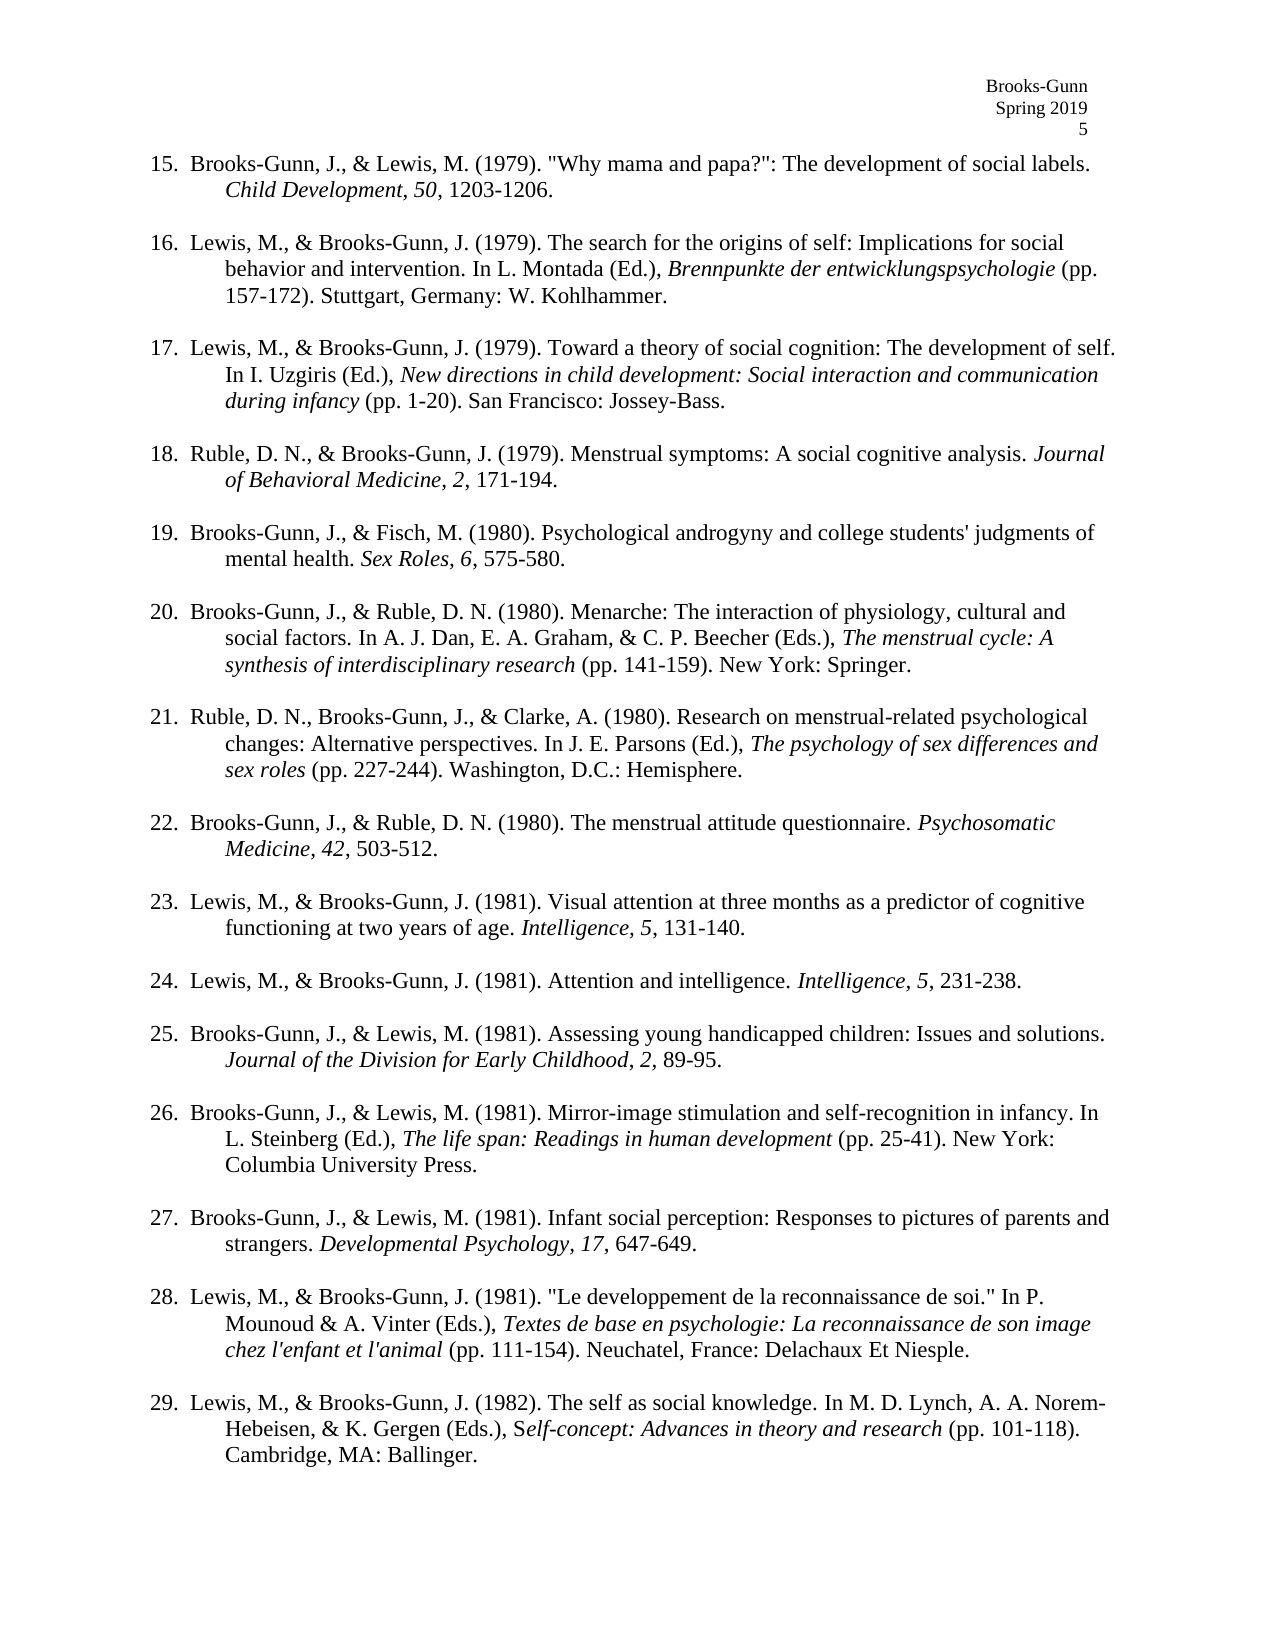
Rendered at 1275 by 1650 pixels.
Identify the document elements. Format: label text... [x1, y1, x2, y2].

text 29. Lewis, M., & Brooks-Gunn, J. (1982). The self as social knowledge. In M. D. Lynch, A. A. Norem-Hebeisen, & K. Gergen (Eds.), Self-concept: Advances in theory and research (pp. 101-118). Cambridge, MA: Ballinger. [150, 1389, 1125, 1468]
text 18. Ruble, D. N., & Brooks-Gunn, J. (1979). Menstrual symptoms: A social cognitive analysis. Journal of Behavioral Medicine, 2, 171-194. [150, 440, 1125, 493]
text 15. Brooks-Gunn, J., & Lewis, M. (1979). "Why mama and papa?": The development of social labels. Child Development, 50, 1203-1206. [150, 150, 1125, 203]
text 27. Brooks-Gunn, J., & Lewis, M. (1981). Infant social perception: Responses to pictures of parents and strangers. Developmental Psychology, 17, 647-649. [150, 1204, 1125, 1257]
text 24. Lewis, M., & Brooks-Gunn, J. (1981). Attention and intelligence. Intelligence, 5, 231-238. [150, 967, 1125, 993]
text 19. Brooks-Gunn, J., & Fisch, M. (1980). Psychological androgyny and college students' judgments of mental health. Sex Roles, 6, 575-580. [150, 519, 1125, 572]
text 26. Brooks-Gunn, J., & Lewis, M. (1981). Mirror-image stimulation and self-recognition in infancy. In L. Steinberg (Ed.), The life span: Readings in human development (pp. 25-41). New York: Columbia University Press. [150, 1099, 1125, 1178]
text 25. Brooks-Gunn, J., & Lewis, M. (1981). Assessing young handicapped children: Issues and solutions. Journal of the Division for Early Childhood, 2, 89-95. [150, 1020, 1125, 1072]
text 21. Ruble, D. N., Brooks-Gunn, J., & Clarke, A. (1980). Research on menstrual-related psychological changes: Alternative perspectives. In J. E. Parsons (Ed.), The psychology of sex differences and sex roles (pp. 227-244). Washington, D.C.: Hemisphere. [150, 703, 1125, 782]
text 17. Lewis, M., & Brooks-Gunn, J. (1979). Toward a theory of social cognition: The development of self. In I. Uzgiris (Ed.), New directions in child development: Social interaction and communication during infancy (pp. 1-20). San Francisco: Jossey-Bass. [150, 334, 1125, 413]
text 28. Lewis, M., & Brooks-Gunn, J. (1981). "Le developpement de la reconnaissance de soi." In P. Mounoud & A. Vinter (Eds.), Textes de base en psychologie: La reconnaissance de son image chez l'enfant et l'animal (pp. 111-154). Neuchatel, France: Delachaux Et Niesple. [150, 1283, 1125, 1362]
text 20. Brooks-Gunn, J., & Ruble, D. N. (1980). Menarche: The interaction of physiology, cultural and social factors. In A. J. Dan, E. A. Graham, & C. P. Beecher (Eds.), The menstrual cycle: A synthesis of interdisciplinary research (pp. 141-159). New York: Springer. [150, 598, 1125, 677]
text 23. Lewis, M., & Brooks-Gunn, J. (1981). Visual attention at three months as a predictor of cognitive functioning at two years of age. Intelligence, 5, 131-140. [150, 888, 1125, 941]
text 22. Brooks-Gunn, J., & Ruble, D. N. (1980). The menstrual attitude questionnaire. Psychosomatic Medicine, 42, 503-512. [150, 809, 1125, 862]
text 16. Lewis, M., & Brooks-Gunn, J. (1979). The search for the origins of self: Implications for social behavior and intervention. In L. Montada (Ed.), Brennpunkte der entwicklungspsychologie (pp. 157-172). Stuttgart, Germany: W. Kohlhammer. [150, 229, 1125, 308]
